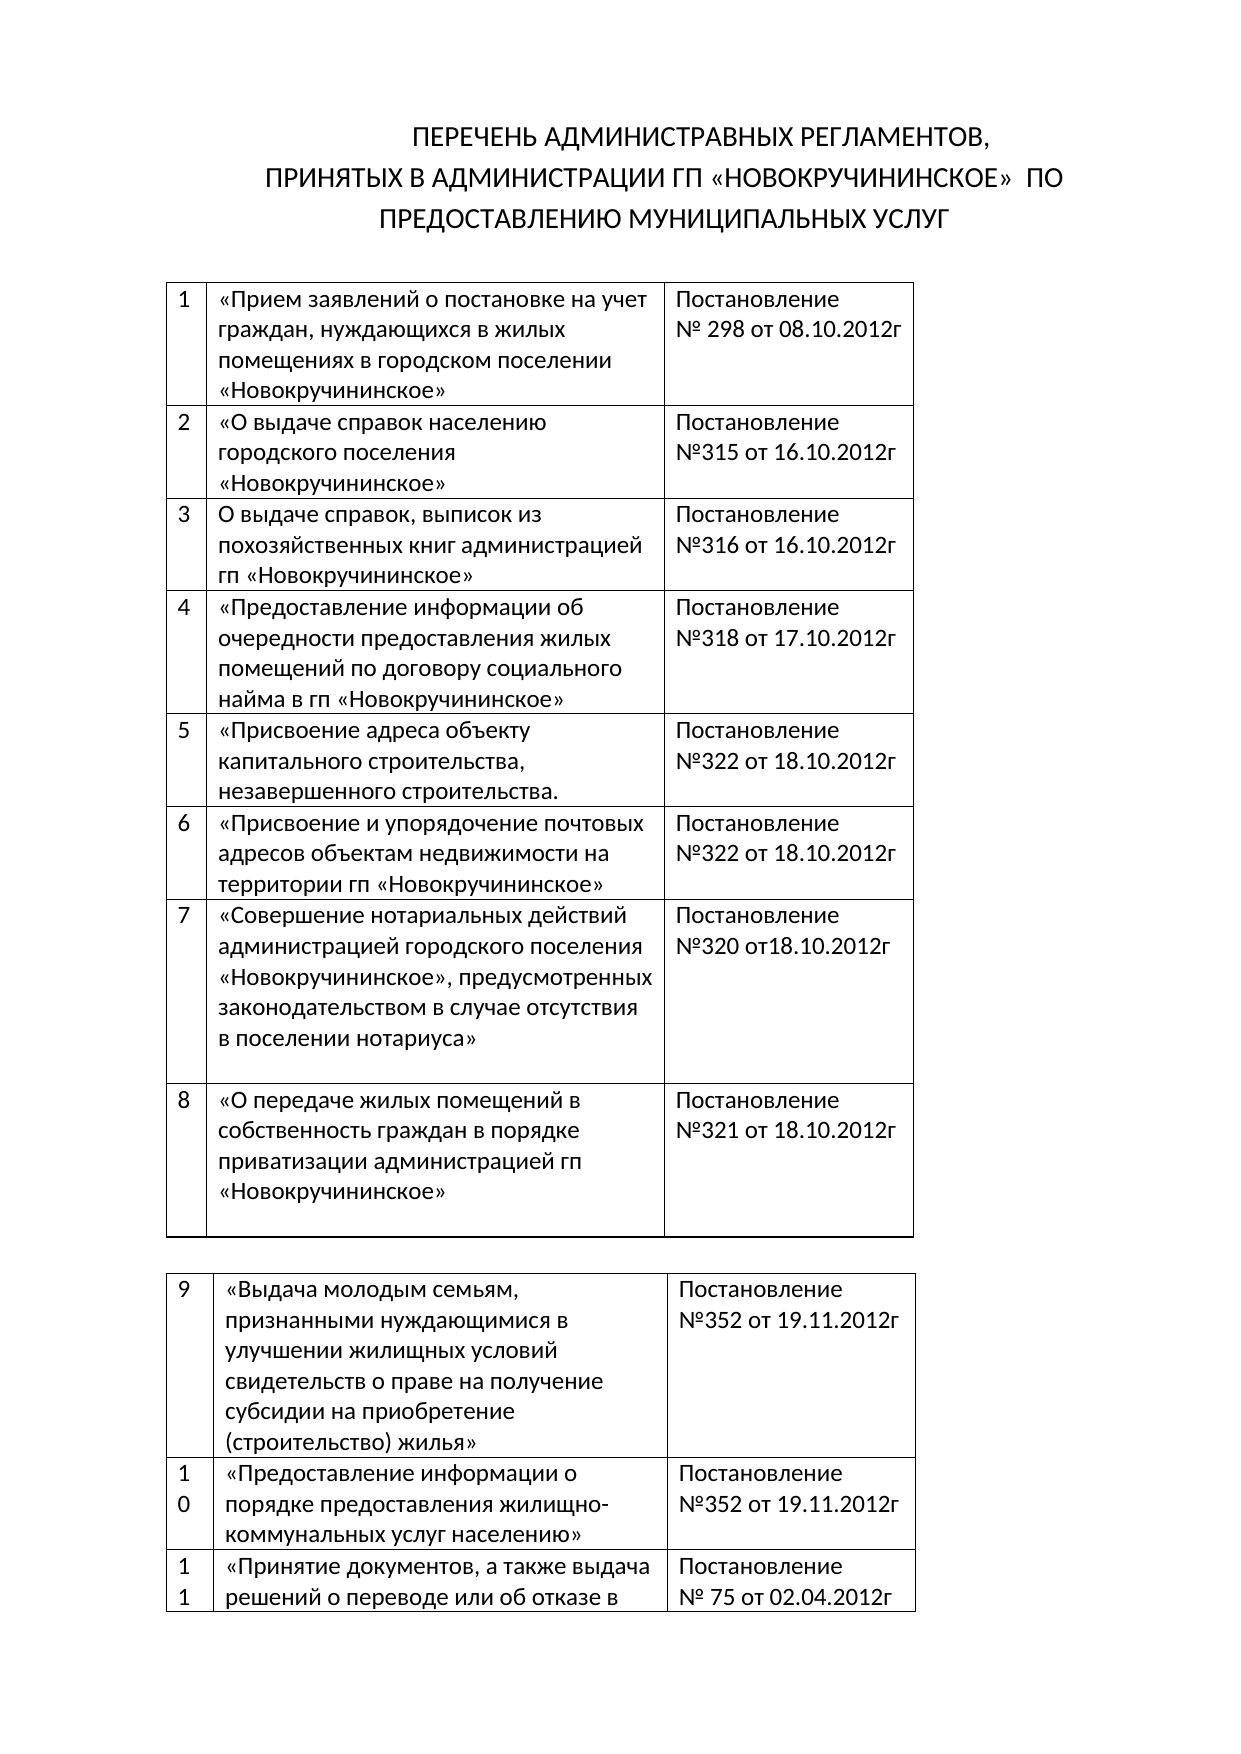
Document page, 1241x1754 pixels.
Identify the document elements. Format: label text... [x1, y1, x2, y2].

table_cell Постановление №322 от 18.10.2012г [665, 807, 913, 898]
table_cell 6 [167, 807, 206, 898]
table_cell 7 [167, 900, 206, 1083]
table_header «Выдача молодым семьям, признанными нуждающимися в улучшении жилищных условий свидетельств о праве на получение субсидии на приобретение (строительство) жилья» [214, 1274, 667, 1457]
table_cell «Совершение нотариальных действий администрацией городского поселения «Новокручининское», предусмотренных законодательством в случае отсутствия в поселении нотариуса» [207, 900, 664, 1083]
table_cell 10 [167, 1458, 213, 1549]
table_cell 5 [167, 714, 206, 806]
table_cell 8 [167, 1084, 206, 1236]
table_cell «Предоставление информации о порядке предоставления жилищно-коммунальных услуг населению» [214, 1458, 667, 1549]
table_cell О выдаче справок, выписок из похозяйственных книг администрацией гп «Новокручининское» [207, 499, 664, 590]
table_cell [214, 1550, 667, 1611]
table_cell 3 [167, 499, 206, 590]
table_cell «Присвоение и упорядочение почтовых адресов объектам недвижимости на территории гп «Новокручининское» [207, 807, 664, 898]
text ПРИНЯТЫХ В АДМИНИСТРАЦИИ ГП «НОВОКРУЧИНИНСКОЕ» ПО ПРЕДОСТАВЛЕНИЮ МУНИЦИПАЛЬНЫХ УСЛУГ [177, 159, 1152, 236]
table_cell Постановление №320 от18.10.2012г [665, 900, 913, 1083]
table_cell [668, 1550, 915, 1611]
table_header 9 [167, 1274, 213, 1457]
table_cell Постановление №352 от 19.11.2012г [668, 1458, 915, 1549]
table_cell «Предоставление информации об очередности предоставления жилых помещений по договору социального найма в гп «Новокручининское» [207, 591, 664, 713]
table_cell «Присвоение адреса объекту капитального строительства, незавершенного строительства. [207, 714, 664, 806]
table_header Постановление №352 от 19.11.2012г [668, 1274, 915, 1457]
table_header «Прием заявлений о постановке на учет граждан, нуждающихся в жилых помещениях в городском поселении «Новокручининское» [207, 283, 664, 405]
table_cell 2 [167, 406, 206, 498]
table_cell Постановление №316 от 16.10.2012г [665, 499, 913, 590]
table_cell Постановление №322 от 18.10.2012г [665, 714, 913, 806]
table_cell Постановление №315 от 16.10.2012г [665, 406, 913, 498]
table_header 1 [167, 283, 206, 405]
table_header Постановление № 298 от 08.10.2012г [665, 283, 913, 405]
table_cell 4 [167, 591, 206, 713]
text ПЕРЕЧЕНЬ АДМИНИСТРАВНЫХ РЕГЛАМЕНТОВ, [177, 118, 1152, 154]
table_cell Постановление №321 от 18.10.2012г [665, 1084, 913, 1236]
table_cell «О выдаче справок населению городского поселения «Новокручининское» [207, 406, 664, 498]
table_cell Постановление №318 от 17.10.2012г [665, 591, 913, 713]
table_cell «О передаче жилых помещений в собственность граждан в порядке приватизации администрацией гп «Новокручининское» [207, 1084, 664, 1236]
table_cell 11 [167, 1550, 213, 1611]
